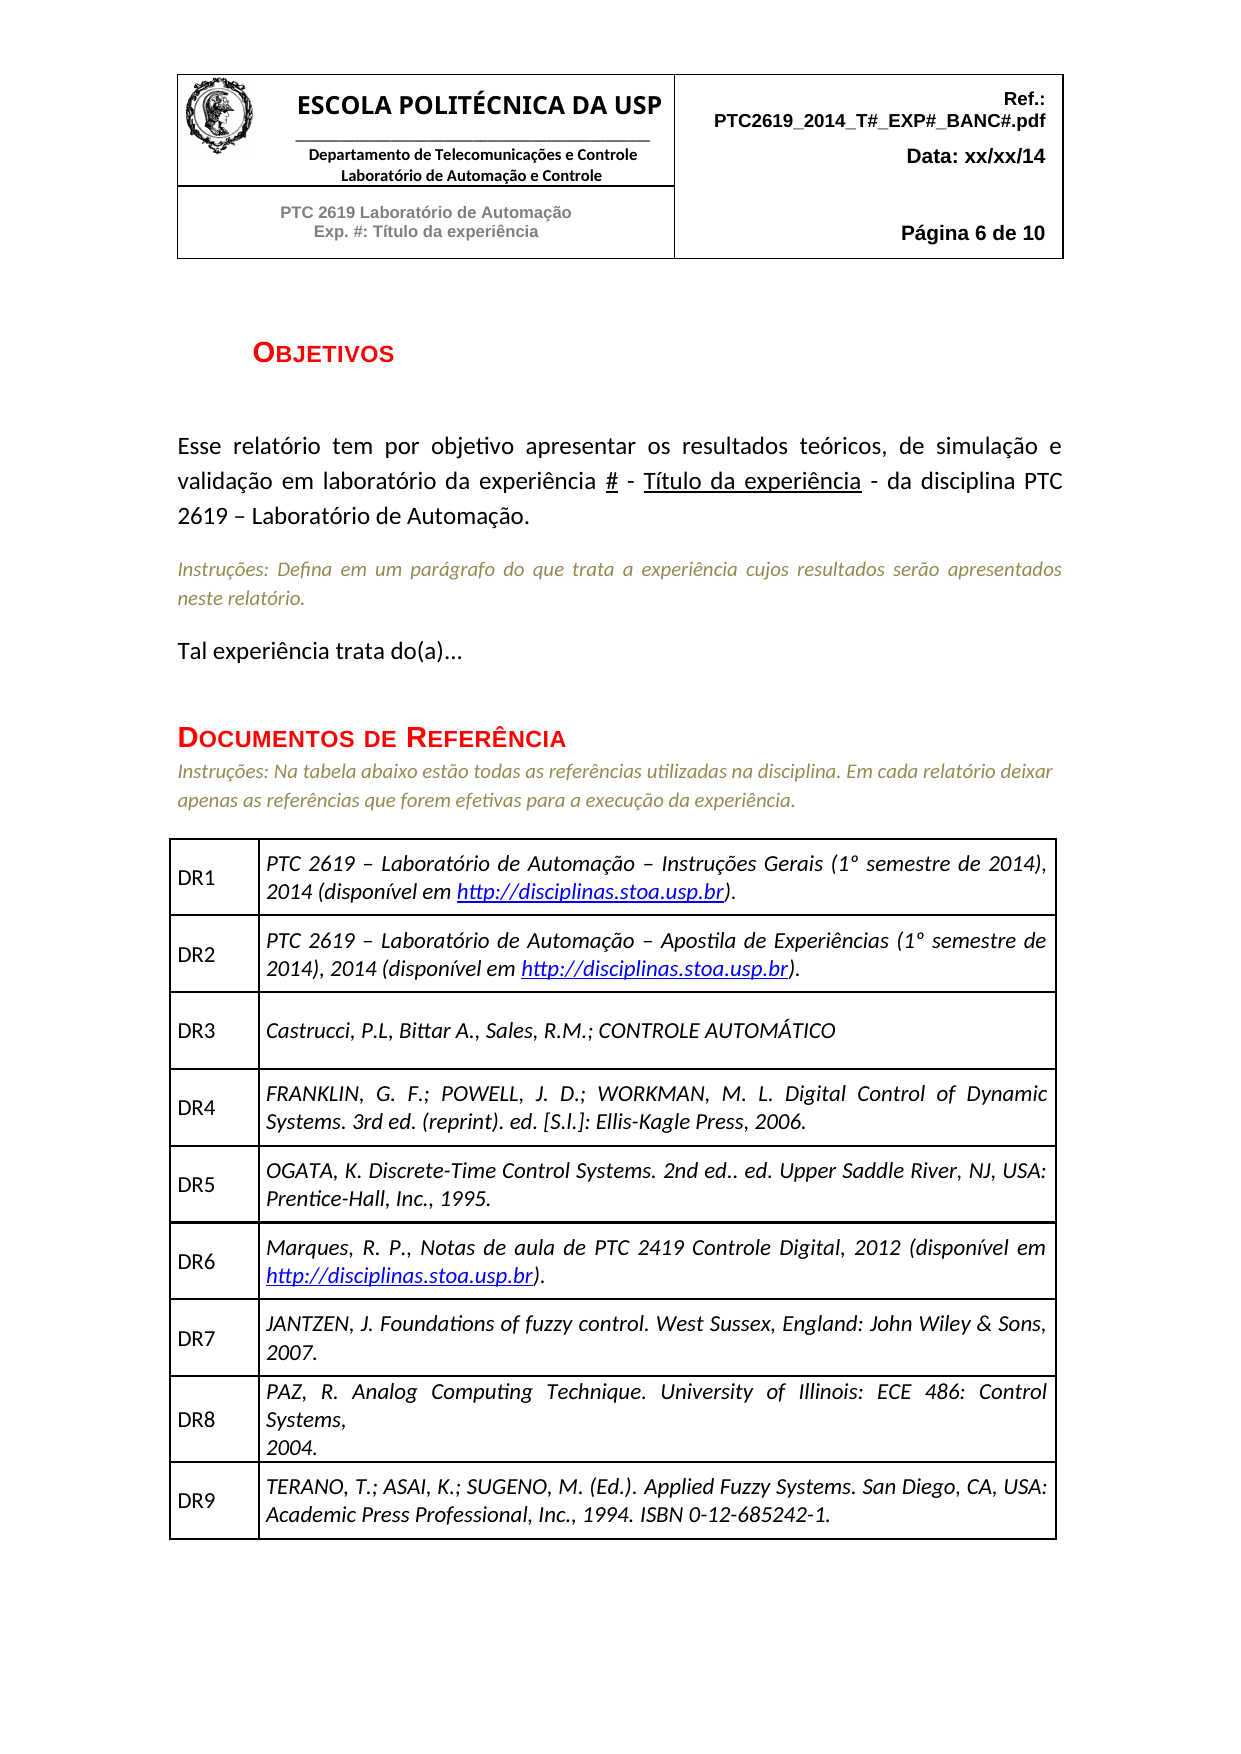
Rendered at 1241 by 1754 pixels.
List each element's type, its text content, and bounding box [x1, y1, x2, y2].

table_cell DR8 [171, 1377, 258, 1461]
subtitle Documentos de Referência [177, 720, 1063, 753]
text Instruções: Defina em um parágrafo do que trata a experiência cujos resultados serão apresentados neste relatório. [177, 556, 1063, 610]
table_cell PAZ, R. Analog Computing Technique. University of Illinois: ECE 486: Control Systems, 2004. [260, 1377, 1055, 1461]
table_cell OGATA, K. Discrete-Time Control Systems. 2nd ed.. ed. Upper Saddle River, NJ, USA: Prentice-Hall, Inc., 1995. [260, 1147, 1055, 1221]
table_cell DR2 [171, 916, 258, 991]
table_cell DR4 [171, 1070, 258, 1145]
table_cell DR3 [171, 993, 258, 1068]
subtitle Objetivos [252, 336, 1063, 369]
table_cell FRANKLIN, G. F.; POWELL, J. D.; WORKMAN, M. L. Digital Control of Dynamic Systems. 3rd ed. (reprint). ed. [S.l.]: Ellis-Kagle Press, 2006. [260, 1070, 1055, 1145]
table_cell PTC 2619 – Laboratório de Automação – Apostila de Experiências (1º semestre de 2014), 2014 (disponível em http://disciplinas.stoa.usp.br). [260, 916, 1055, 991]
table_cell TERANO, T.; ASAI, K.; SUGENO, M. (Ed.). Applied Fuzzy Systems. San Diego, CA, USA: Academic Press Professional, Inc., 1994. ISBN 0-12-685242-1. [260, 1463, 1055, 1538]
text Esse relatório tem por objetivo apresentar os resultados teóricos, de simulação e validação em laboratório da experiência # - Título da experiência - da disciplina PTC 2619 – Laboratório de Automação. [177, 430, 1063, 530]
table_cell JANTZEN, J. Foundations of fuzzy control. West Sussex, England: John Wiley & Sons, 2007. [260, 1300, 1055, 1375]
table_cell Marques, R. P., Notas de aula de PTC 2419 Controle Digital, 2012 (disponível em http://disciplinas.stoa.usp.br). [260, 1224, 1055, 1298]
table_cell DR6 [171, 1224, 258, 1298]
table_cell Castrucci, P.L, Bittar A., Sales, R.M.; CONTROLE AUTOMÁTICO [260, 993, 1055, 1068]
table_cell DR5 [171, 1147, 258, 1221]
table_cell DR9 [171, 1463, 258, 1538]
table_cell DR7 [171, 1300, 258, 1375]
table_header PTC 2619 – Laboratório de Automação – Instruções Gerais (1º semestre de 2014), 2014 (disponível em http://disciplinas.stoa.usp.br). [260, 840, 1055, 914]
text Instruções: Na tabela abaixo estão todas as referências utilizadas na disciplina. Em cada relatório deixar apenas as referências que forem efetivas para a execução da experiência. [177, 758, 1063, 813]
text Tal experiência trata do(a)... [177, 635, 1063, 665]
table_header DR1 [171, 840, 258, 914]
